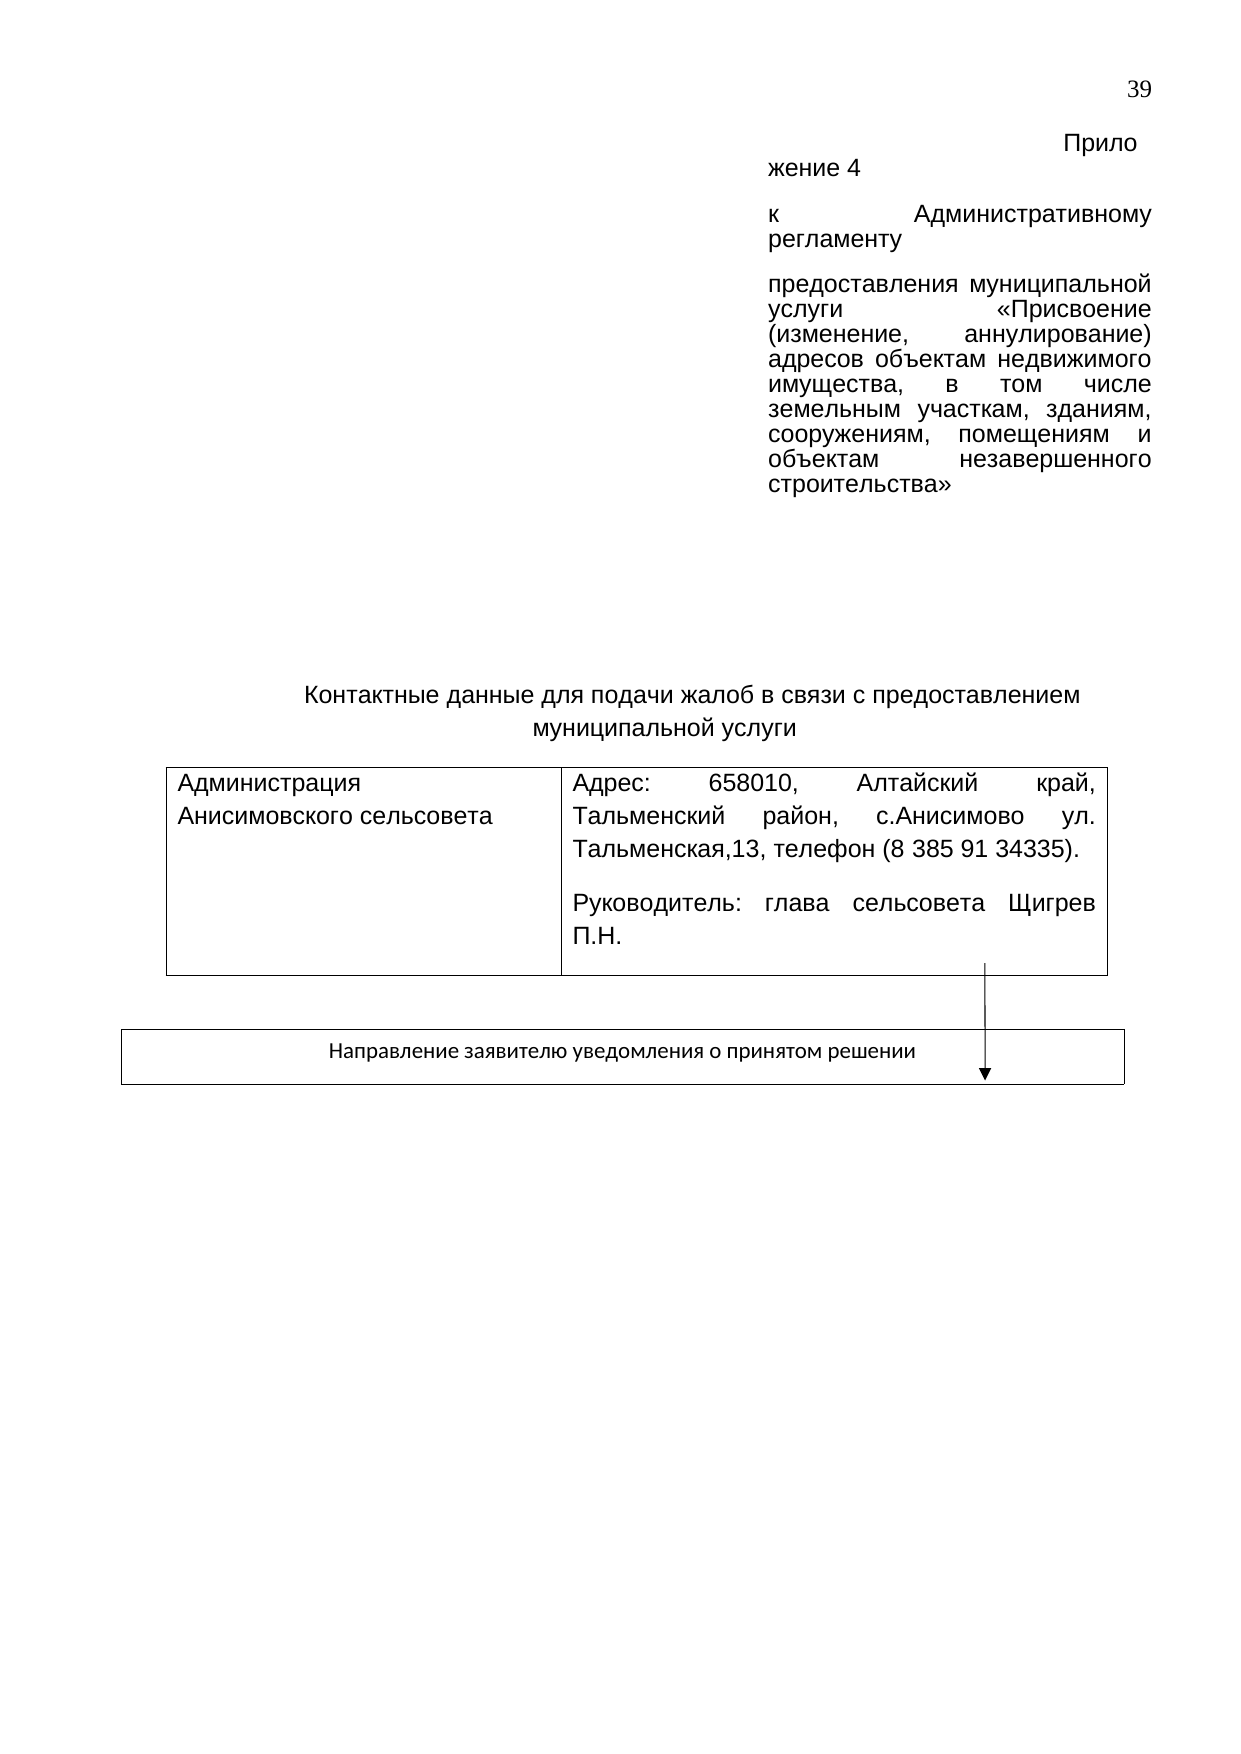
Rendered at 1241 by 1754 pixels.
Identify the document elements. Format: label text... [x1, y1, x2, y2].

text предоставления муниципальной услуги «Присвоение (изменение, аннулирование) адресов объектам недвижимого имущества, в том числе земельным участкам, зданиям, сооружениям, помещениям и объектам незавершенного строительства» [768, 273, 1152, 498]
text Контактные данные для подачи жалоб в связи с предоставлением муниципальной услуги [177, 680, 1152, 742]
table_header Администрация Анисимовского сельсовета [167, 768, 561, 974]
text Приложение 4 [768, 131, 1152, 181]
table_header Адрес: 658010, Алтайский край, Тальменский район, с.Анисимово ул. Тальменская,13, телефон (8 385 91 34335). Руководитель: глава сельсовета Щигрев П.Н. [562, 768, 1107, 974]
text к Административному регламенту [768, 202, 1152, 252]
